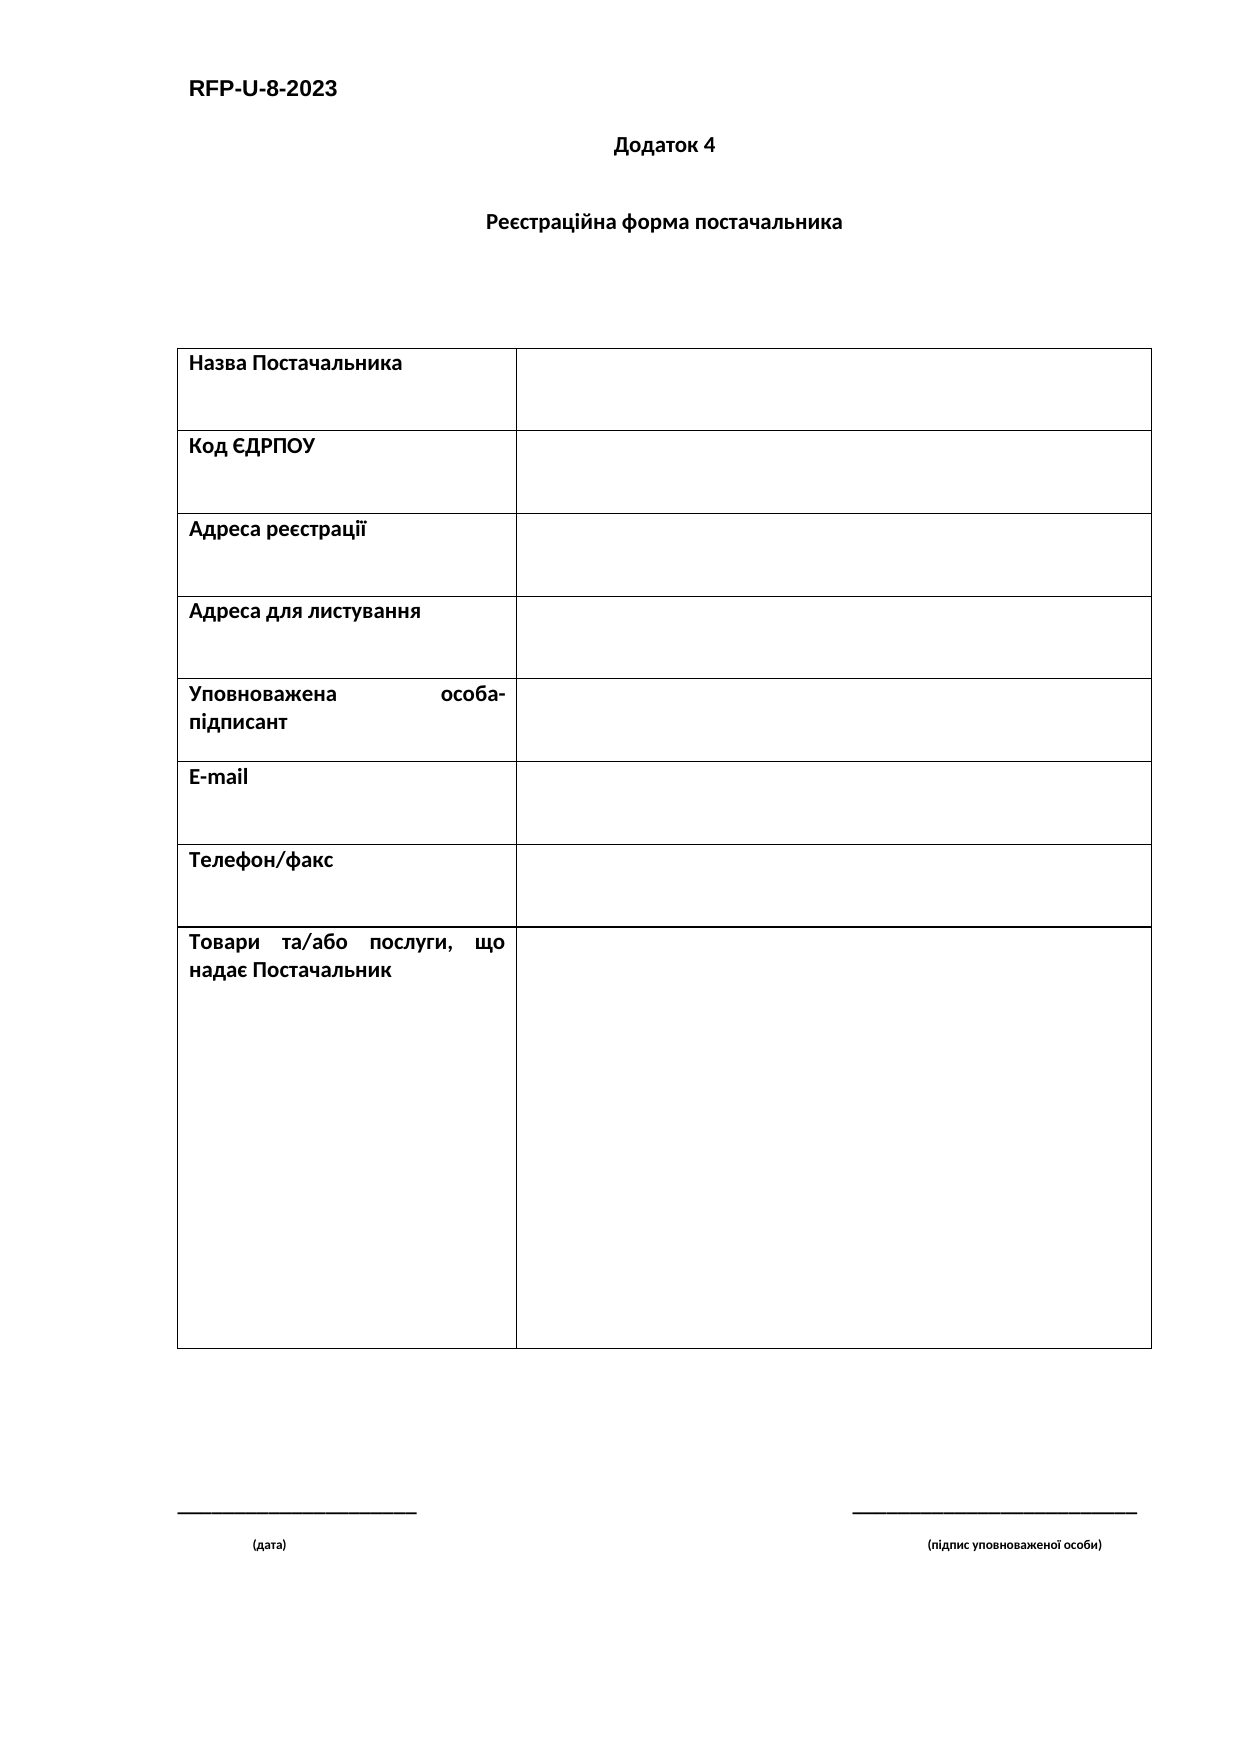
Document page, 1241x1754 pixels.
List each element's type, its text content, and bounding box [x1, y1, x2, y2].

table_cell Адреса для листування [178, 597, 516, 678]
table_cell Код ЄДРПОУ [178, 431, 516, 513]
table_cell [517, 679, 1151, 761]
text Реєстраційна форма постачальника [177, 177, 1152, 235]
table_cell [517, 597, 1151, 678]
table_cell Товари та/або послуги, що надає Постачальник [178, 928, 516, 1348]
table_cell [517, 431, 1151, 513]
table_cell [517, 514, 1151, 596]
table_cell E-mail [178, 762, 516, 844]
text (дата) (підпис уповноваженої особи) [177, 1536, 1152, 1564]
table_cell [517, 762, 1151, 844]
table_cell [517, 928, 1151, 1348]
table_header [517, 349, 1151, 430]
table_cell Уповноважена особа-підписант [178, 679, 516, 761]
text Додаток 4 [177, 130, 1152, 158]
table_header Назва Постачальника [178, 349, 516, 430]
table_cell Телефон/факс [178, 845, 516, 926]
table_cell Адреса реєстрації [178, 514, 516, 596]
table_cell [517, 845, 1151, 926]
text _____________________ _________________________ [177, 1489, 1152, 1517]
